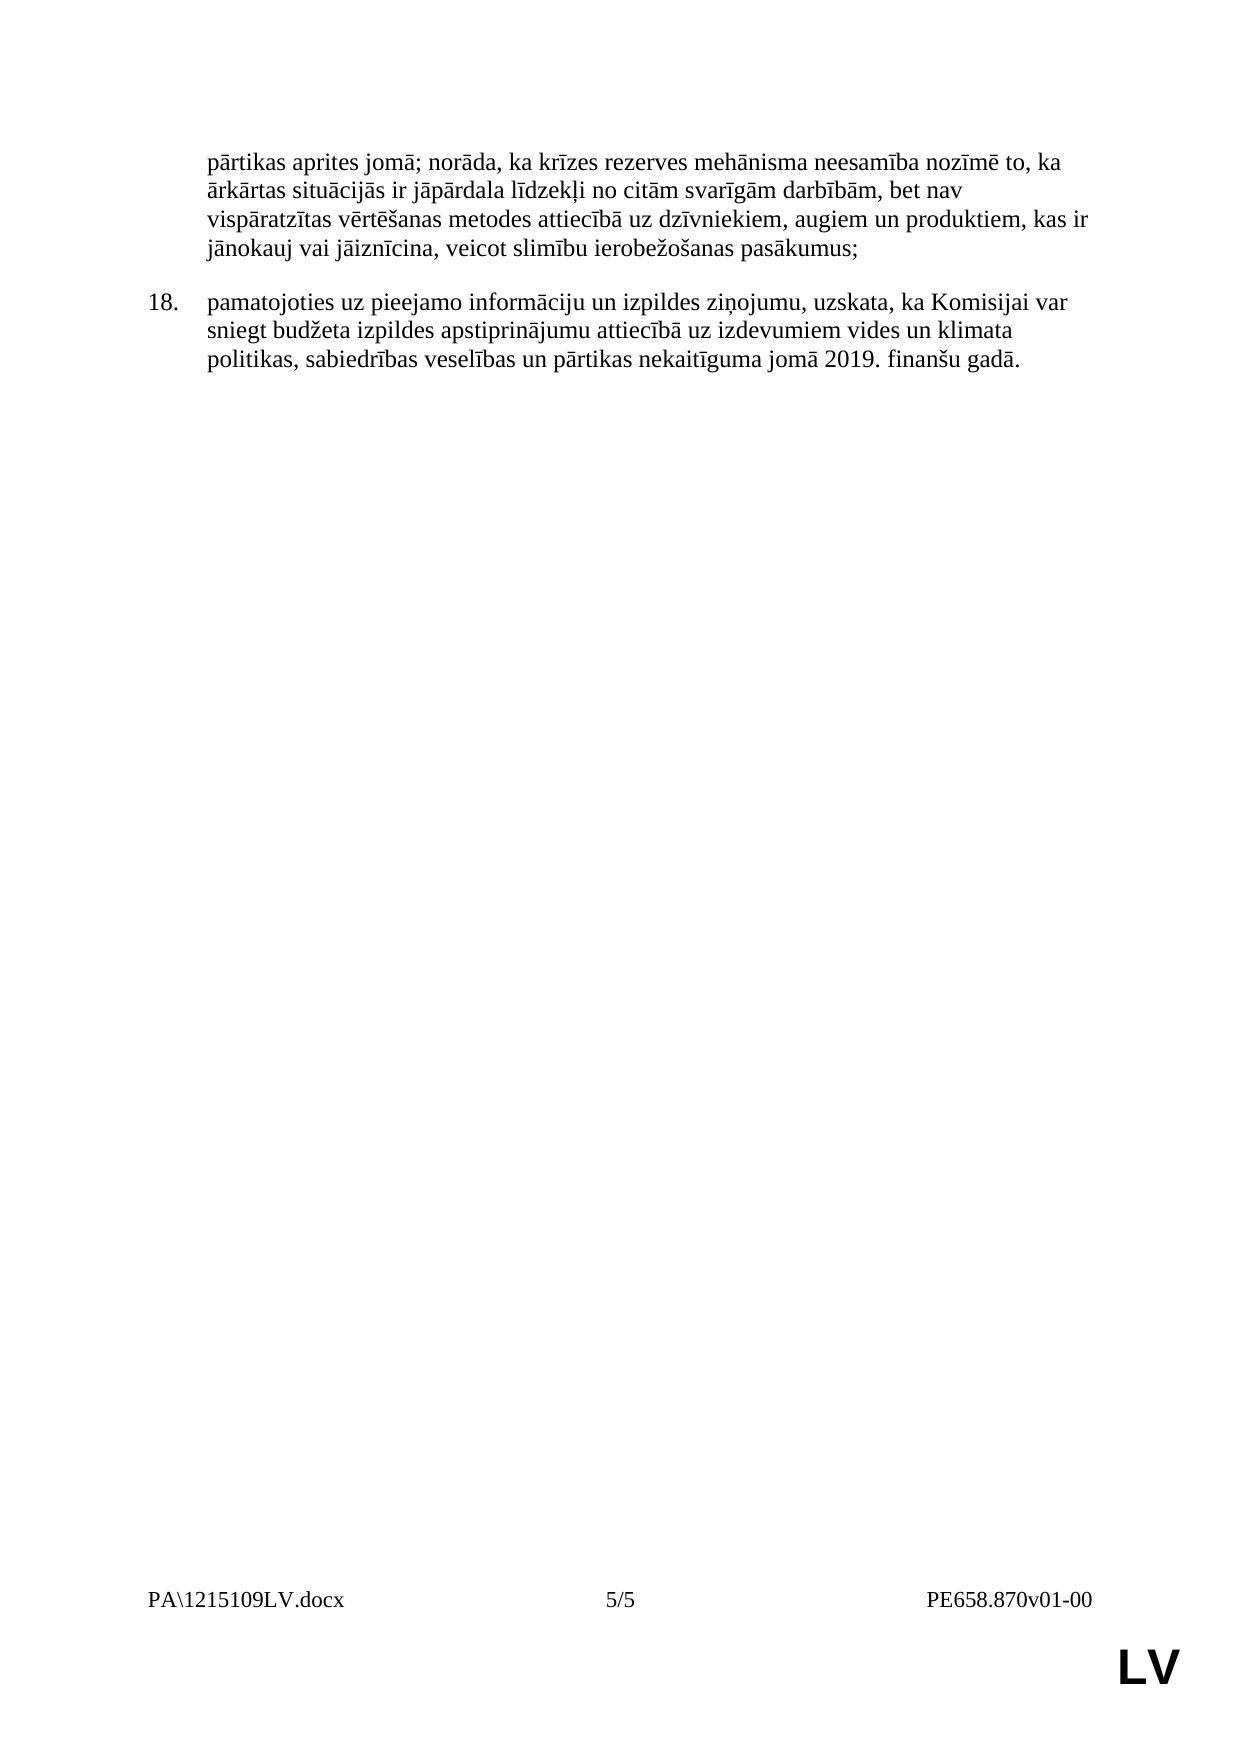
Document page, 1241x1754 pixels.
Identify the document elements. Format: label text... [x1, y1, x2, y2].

text 18. pamatojoties uz pieejamo informāciju un izpildes ziņojumu, uzskata, ka Komisijai var sniegt budžeta izpildes apstiprinājumu attiecībā uz izdevumiem vides un klimata politikas, sabiedrības veselības un pārtikas nekaitīguma jomā 2019. finanšu gadā. [148, 287, 1092, 373]
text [148, 147, 1092, 262]
